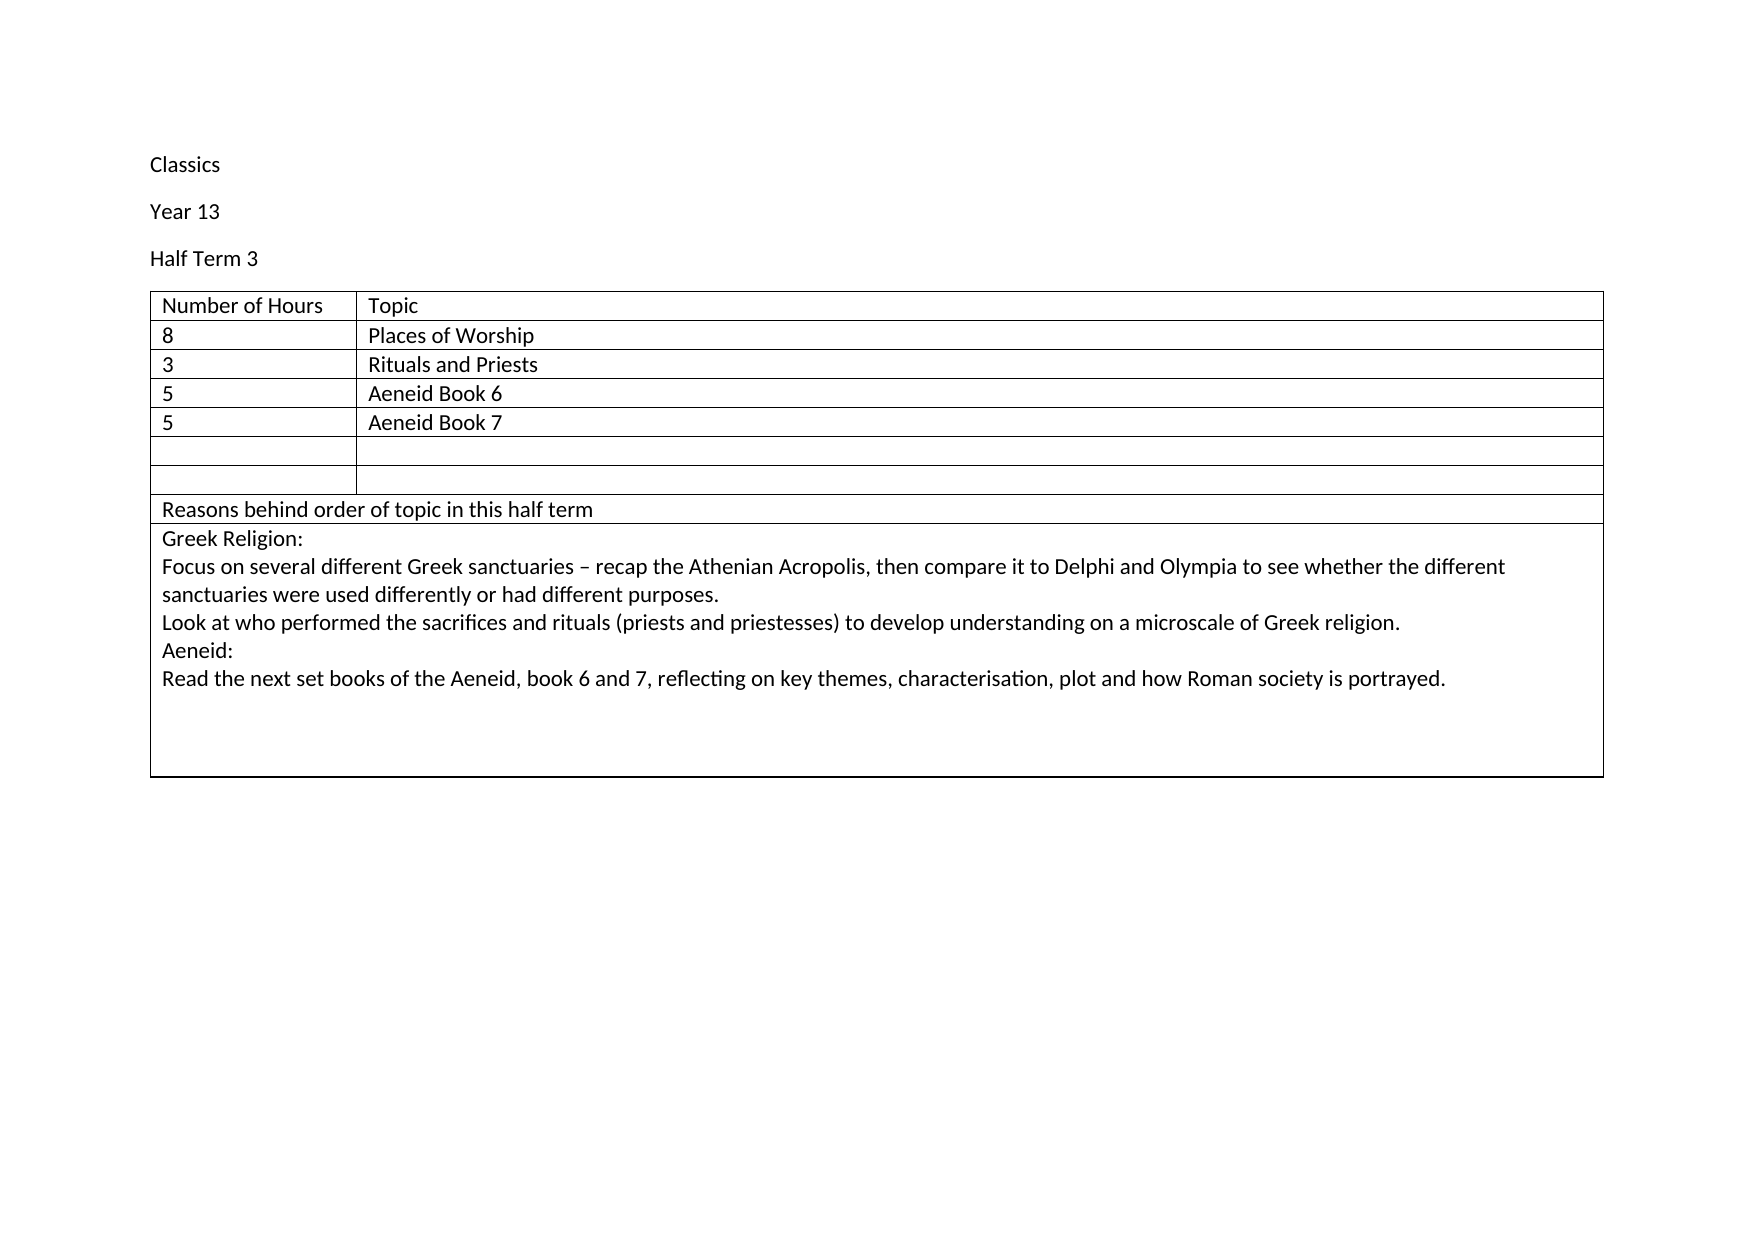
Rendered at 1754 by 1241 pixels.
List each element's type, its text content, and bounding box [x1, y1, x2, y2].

table_header Topic [357, 292, 1603, 320]
table_cell [151, 437, 356, 465]
table_cell [357, 437, 1603, 465]
text Classics [150, 150, 1604, 178]
table_cell Rituals and Priests [357, 350, 1603, 378]
table_cell Aeneid Book 7 [357, 408, 1603, 436]
table_cell 5 [151, 408, 356, 436]
text Half Term 3 [150, 244, 1604, 272]
table_cell [151, 466, 356, 494]
table_cell Places of Worship [357, 321, 1603, 349]
table_cell 5 [151, 379, 356, 407]
table_cell 8 [151, 321, 356, 349]
table_header Number of Hours [151, 292, 356, 320]
table_cell 3 [151, 350, 356, 378]
table_cell [357, 466, 1603, 494]
table_cell Aeneid Book 6 [357, 379, 1603, 407]
text Year 13 [150, 197, 1604, 225]
table_cell Greek Religion: Focus on several different Greek sanctuaries – recap the Athenian Acropolis, then compare it to Delphi and Olympia to see whether the different sanctuaries were used differently or had different purposes. Look at who performed the sacrifices and rituals (priests and priestesses) to develop understanding on a microscale of Greek religion. Aeneid: Read the next set books of the Aeneid, book 6 and 7, reflecting on key themes, characterisation, plot and how Roman society is portrayed. [151, 524, 1603, 776]
table_cell Reasons behind order of topic in this half term [151, 495, 1603, 523]
